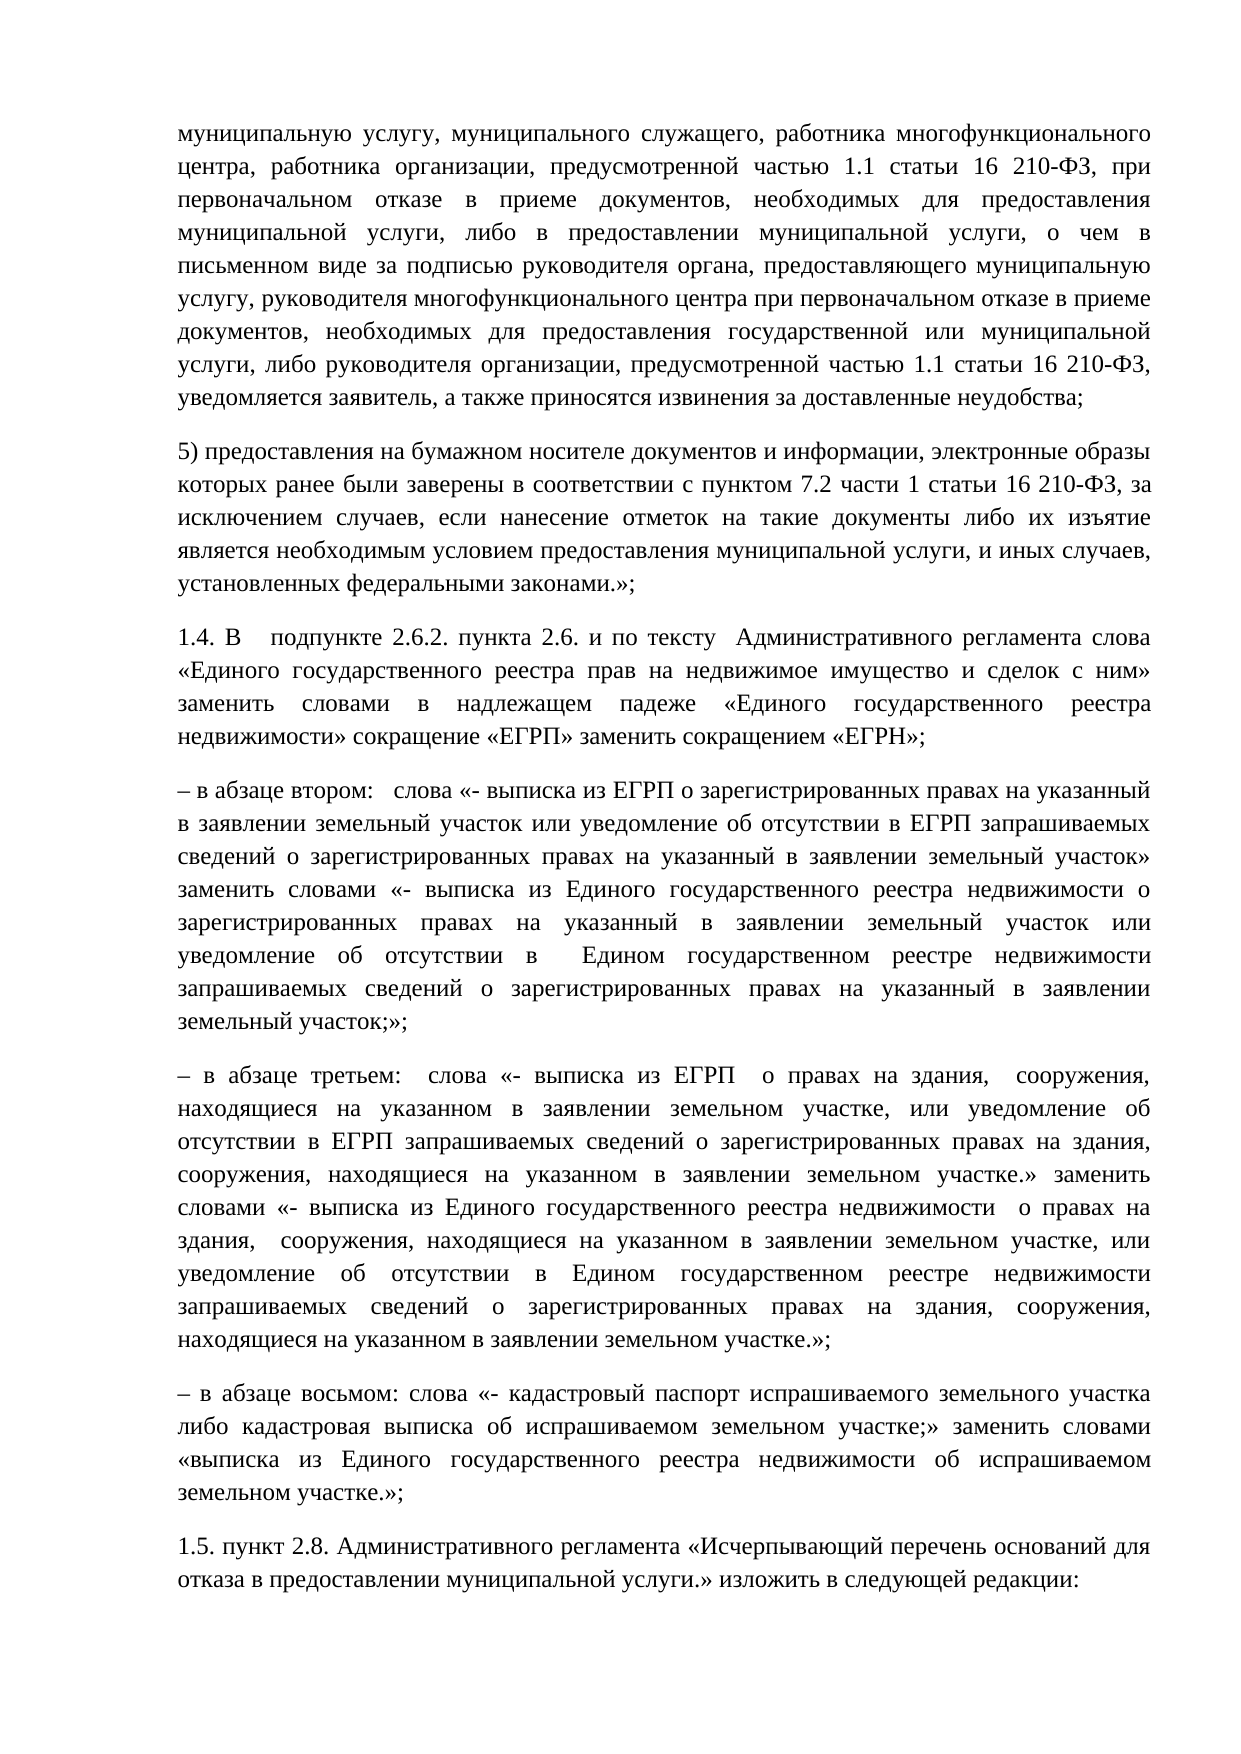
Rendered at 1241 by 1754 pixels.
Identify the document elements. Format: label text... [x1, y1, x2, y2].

text – в абзаце втором: слова «- выписка из ЕГРП о зарегистрированных правах на указанный в заявлении земельный участок или уведомление об отсутствии в ЕГРП запрашиваемых сведений о зарегистрированных правах на указанный в заявлении земельный участок» заменить словами «- выписка из Единого государственного реестра недвижимости о зарегистрированных правах на указанный в заявлении земельный участок или уведомление об отсутствии в Едином государственном реестре недвижимости запрашиваемых сведений о зарегистрированных правах на указанный в заявлении земельный участок;»; [177, 775, 1152, 1035]
text – в абзаце восьмом: слова «- кадастровый паспорт испрашиваемого земельного участка либо кадастровая выписка об испрашиваемом земельном участке;» заменить словами «выписка из Единого государственного реестра недвижимости об испрашиваемом земельном участке.»; [177, 1378, 1152, 1506]
text – в абзаце третьем: слова «- выписка из ЕГРП о правах на здания, сооружения, находящиеся на указанном в заявлении земельном участке, или уведомление об отсутствии в ЕГРП запрашиваемых сведений о зарегистрированных правах на здания, сооружения, находящиеся на указанном в заявлении земельном участке.» заменить словами «- выписка из Единого государственного реестра недвижимости о правах на здания, сооружения, находящиеся на указанном в заявлении земельном участке, или уведомление об отсутствии в Едином государственном реестре недвижимости запрашиваемых сведений о зарегистрированных правах на здания, сооружения, находящиеся на указанном в заявлении земельном участке.»; [177, 1060, 1152, 1353]
text 1.5. пункт 2.8. Административного регламента «Исчерпывающий перечень оснований для отказа в предоставлении муниципальной услуги.» изложить в следующей редакции: [177, 1531, 1152, 1593]
text 1.4. В подпункте 2.6.2. пункта 2.6. и по тексту Административного регламента слова «Единого государственного реестра прав на недвижимое имущество и сделок с ним» заменить словами в надлежащем падеже «Единого государственного реестра недвижимости» сокращение «ЕГРП» заменить сокращением «ЕГРН»; [177, 622, 1152, 750]
text 5) предоставления на бумажном носителе документов и информации, электронные образы которых ранее были заверены в соответствии с пунктом 7.2 части 1 статьи 16 210-ФЗ, за исключением случаев, если нанесение отметок на такие документы либо их изъятие является необходимым условием предоставления муниципальной услуги, и иных случаев, установленных федеральными законами.»; [177, 436, 1152, 597]
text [177, 118, 1152, 411]
